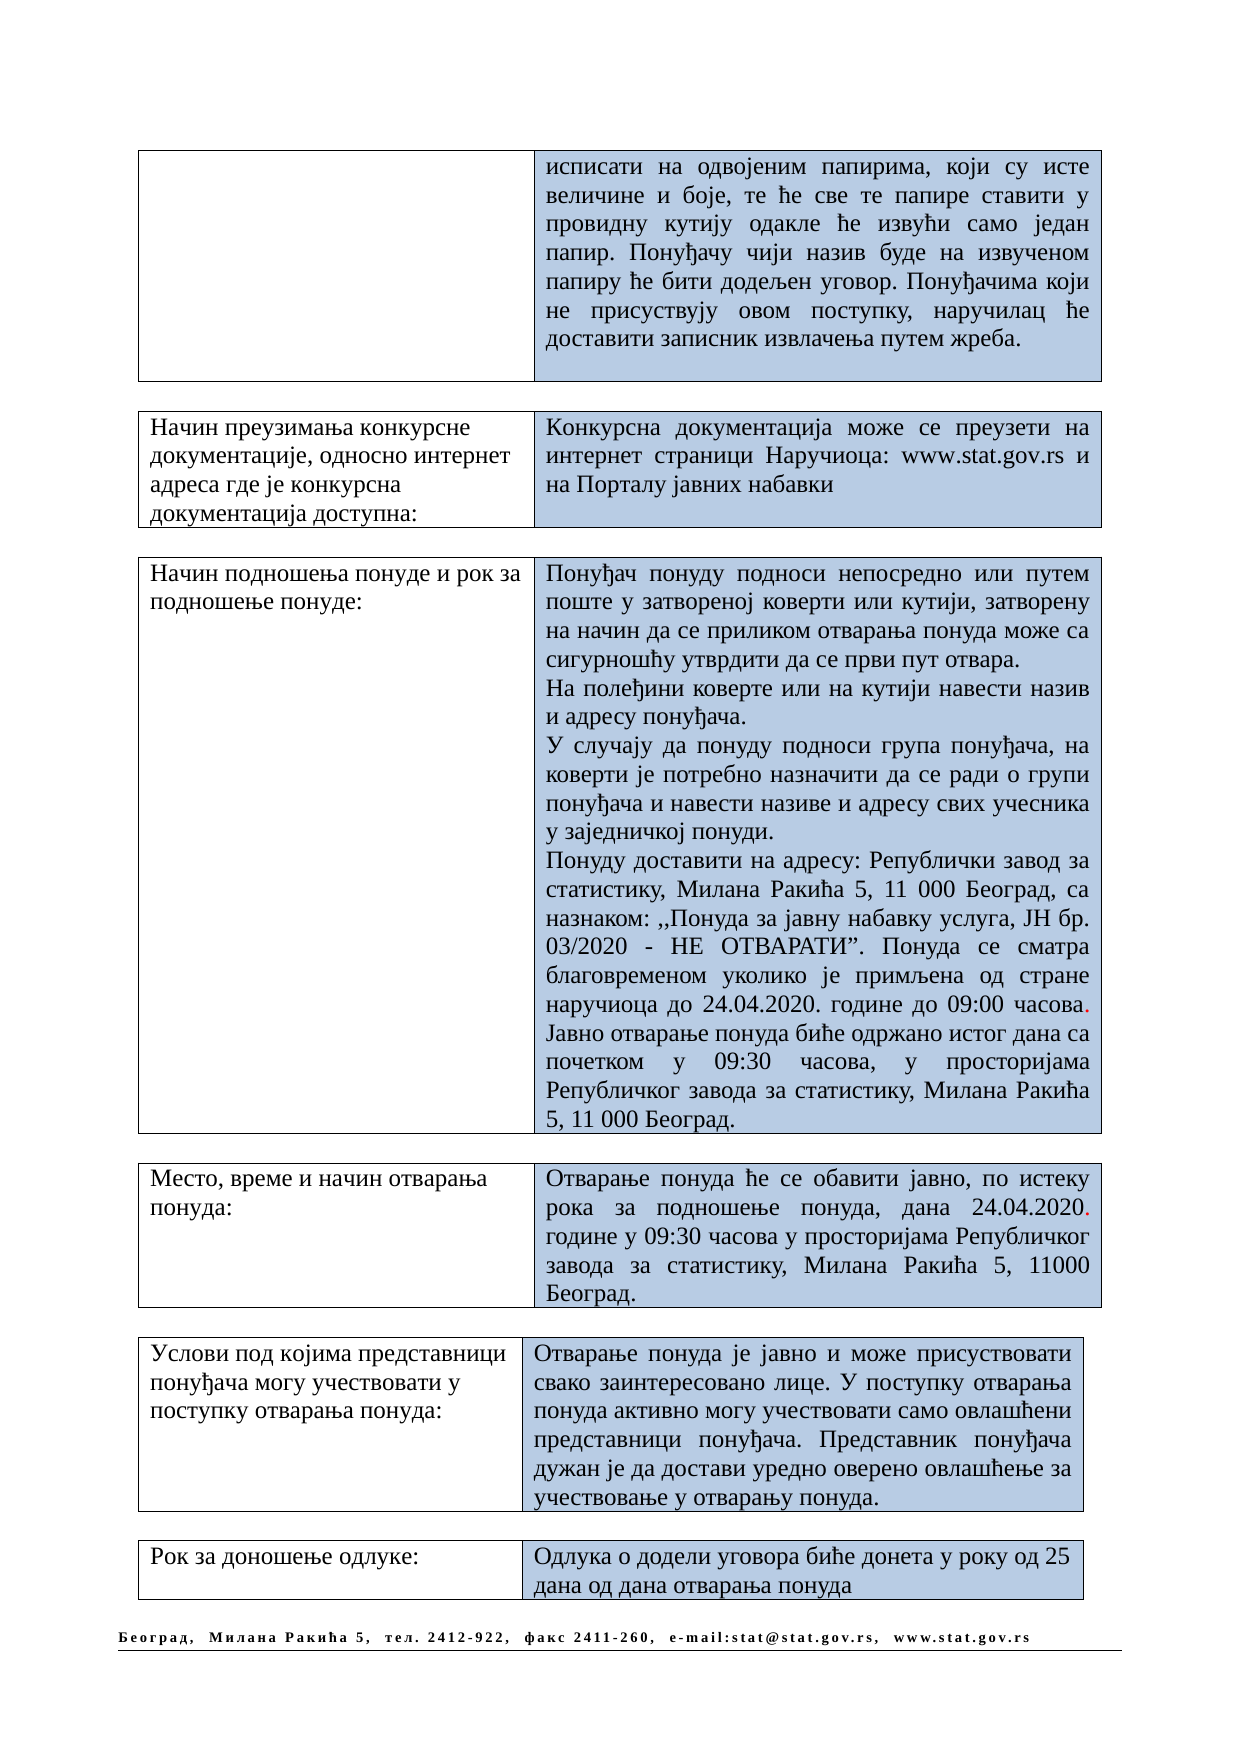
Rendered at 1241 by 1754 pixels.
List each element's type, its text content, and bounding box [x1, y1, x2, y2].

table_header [535, 151, 1101, 381]
table_header Одлука о додели уговора биће донета у року од 25 дана од дана отварања понуда [523, 1541, 1083, 1599]
table_header Начин преузимања конкурсне документације, односно интернет адресa где је конкурсна документација доступна: [139, 412, 534, 527]
table_header Отварање понуда ће се обавити јавно, по истеку рока за подношење понуда, дана 24.04.2020. године у 09:30 часова у просторијама Републичког завода за статистику, Милана Ракића 5, 11000 Београд. [535, 1164, 1101, 1307]
table_header Понуђач понуду подноси непосредно или путем поште у затвореној коверти или кутији, затворену на начин да се приликом отварања понуда може са сигурношћу утврдити да се први пут отвара. На полеђини коверте или на кутији навести назив и адресу понуђача. У случају да понуду подноси група понуђача, на коверти је потребно назначити да се ради о групи понуђача и навести називе и адресу свих учесника у заједничкој понуди. Понуду доставити на адресу: Републички завод за статистику, Милана Ракића 5, 11 000 Београд, са назнаком: ,,Понуда за јавну набавку услуга, ЈН бр. 03/2020 - НЕ ОТВАРАТИ”. Понуда се сматра благовременом уколико је примљена од стране наручиоца до 24.04.2020. године до 09:00 часова. Јавно отварање понуда биће одржано истог дана са почетком у 09:30 часова, у просторијама Републичког завода за статистику, Милана Ракића 5, 11 000 Београд. [535, 558, 1101, 1133]
table_header Место, време и начин отварања понуда: [139, 1164, 534, 1307]
table_header Рок за доношење одлуке: [139, 1541, 522, 1599]
table_header Конкурсна документација може се преузети на интернет страници Наручиоца: www.stat.gov.rs и на Порталу јавних набавки [535, 412, 1101, 527]
table_header Отварање понуда је јавно и може присуствовати свако заинтересовано лице. У поступку отварања понуда активно могу учествовати само овлашћени представници понуђача. Представник понуђача дужан је да достави уредно оверено овлашћење за учествовање у отварању понуда. [523, 1338, 1083, 1511]
table_header Начин подношења понуде и рок за подношење понуде: [139, 558, 534, 1133]
table_header Услови под којима представници понуђача могу учествовати у поступку отварања понуда: [139, 1338, 522, 1511]
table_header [139, 151, 534, 381]
